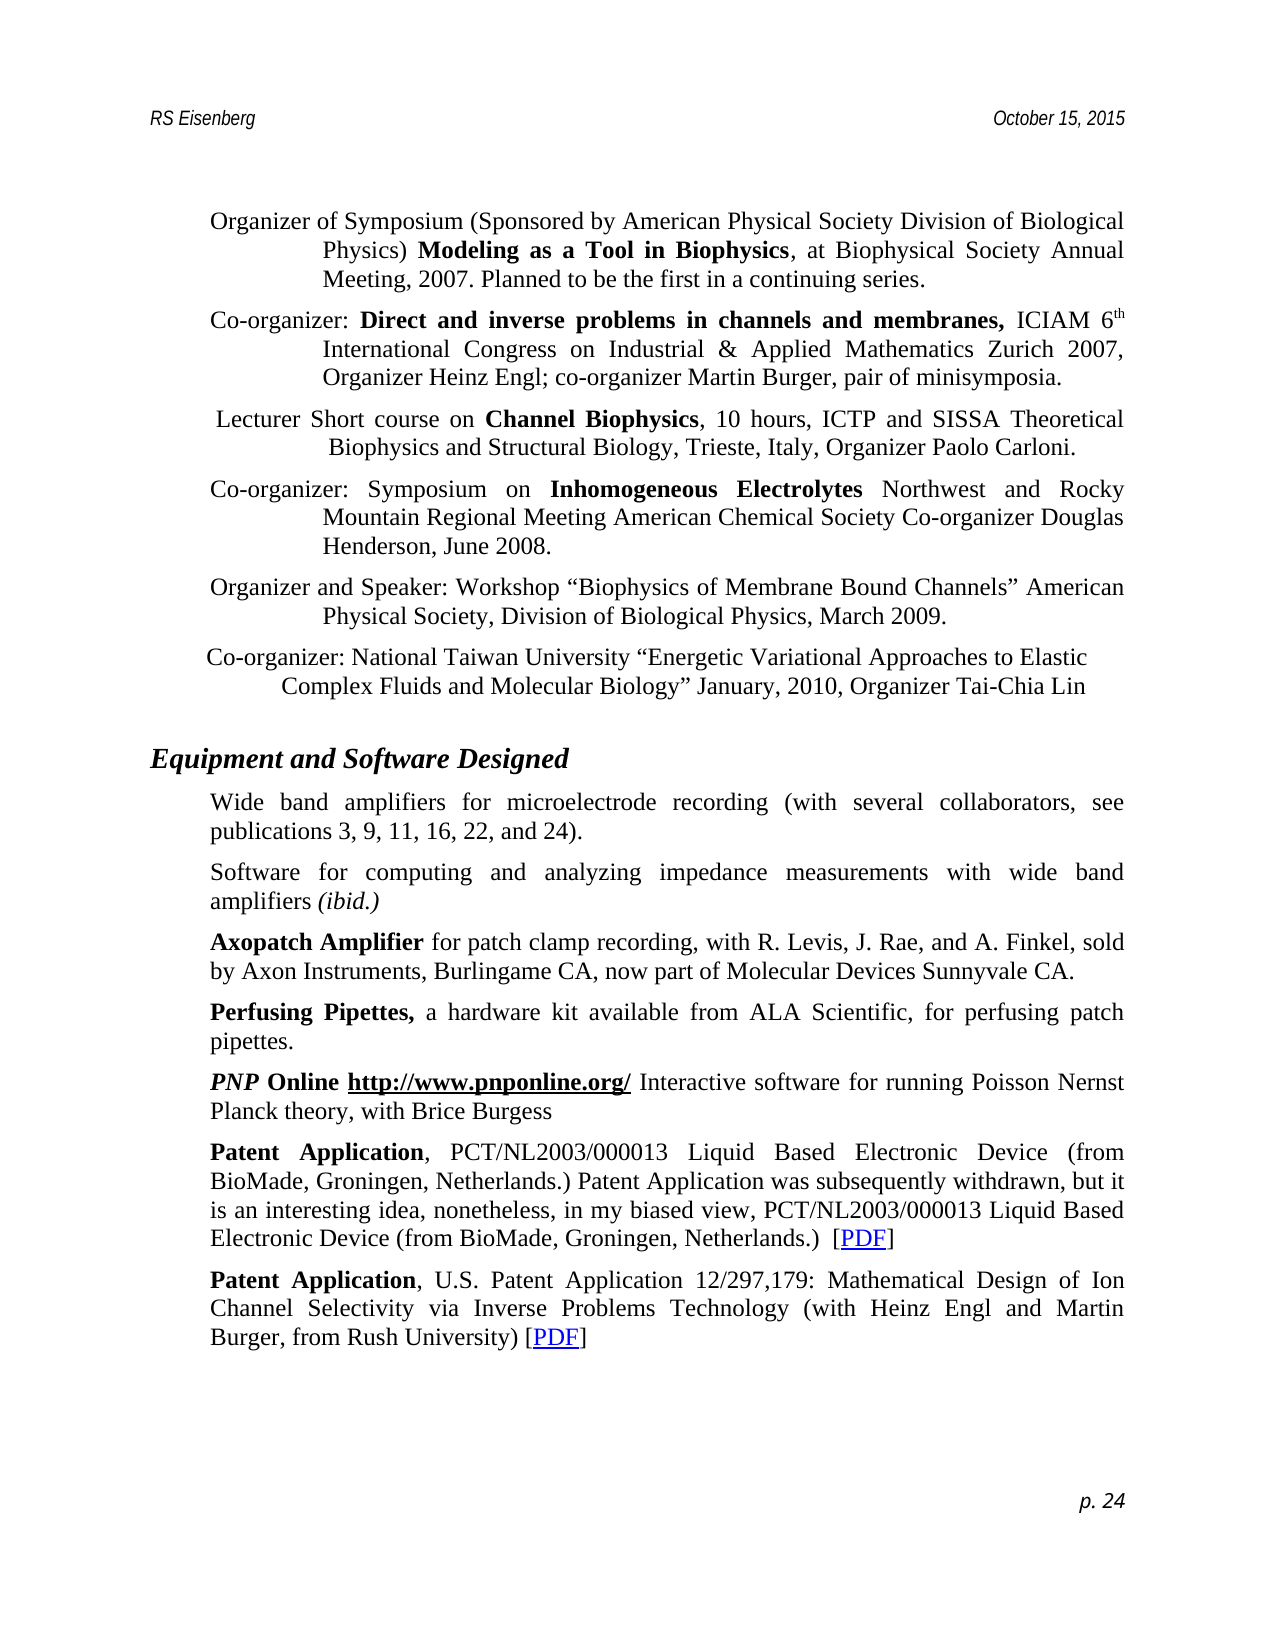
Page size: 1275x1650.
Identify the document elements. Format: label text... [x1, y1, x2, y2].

text PNP Online http://www.pnponline.org/ Interactive software for running Poisson Nernst Planck theory, with Brice Burgess [210, 1067, 1125, 1125]
text Patent Application, U.S. Patent Application 12/297,179: Mathematical Design of Ion Channel Selectivity via Inverse Problems Technology (with Heinz Engl and Martin Burger, from Rush University) [PDF] [210, 1265, 1125, 1351]
text Patent Application, PCT/NL2003/000013 Liquid Based Electronic Device (from BioMade, Groningen, Netherlands.) Patent Application was subsequently withdrawn, but it is an interesting idea, nonetheless, in my biased view, PCT/NL2003/000013 Liquid Based Electronic Device (from BioMade, Groningen, Netherlands.) [PDF] [210, 1137, 1125, 1252]
text Perfusing Pipettes, a hardware kit available from ALA Scientific, for perfusing patch pipettes. [210, 997, 1125, 1055]
text Organizer of Symposium (Sponsored by American Physical Society Division of Biological Physics) Modeling as a Tool in Biophysics, at Biophysical Society Annual Meeting, 2007. Planned to be the first in a continuing series. [210, 206, 1125, 292]
text Lecturer Short course on Channel Biophysics, 10 hours, ICTP and SISSA Theoretical Biophysics and Structural Biology, Trieste, Italy, Organizer Paolo Carloni. [216, 404, 1125, 461]
text Equipment and Software Designed [150, 741, 1125, 775]
text Co-organizer: Direct and inverse problems in channels and membranes, ICIAM 6th International Congress on Industrial & Applied Mathematics Zurich 2007, Organizer Heinz Engl; co-organizer Martin Burger, pair of minisymposia. [210, 305, 1125, 391]
text Co-organizer: National Taiwan University “Energetic Variational Approaches to Elastic Complex Fluids and Molecular Biology” January, 2010, Organizer Tai-Chia Lin [206, 642, 1125, 700]
text Axopatch Amplifier for patch clamp recording, with R. Levis, J. Rae, and A. Finkel, sold by Axon Instruments, Burlingame CA, now part of Molecular Devices Sunnyvale CA. [210, 927, 1125, 985]
text Organizer and Speaker: Workshop “Biophysics of Membrane Bound Channels” American Physical Society, Division of Biological Physics, March 2009. [210, 572, 1125, 630]
text Software for computing and analyzing impedance measurements with wide band amplifiers (ibid.) [210, 857, 1125, 915]
text Co-organizer: Symposium on Inhomogeneous Electrolytes Northwest and Rocky Mountain Regional Meeting American Chemical Society Co-organizer Douglas Henderson, June 2008. [210, 474, 1125, 560]
text Wide band amplifiers for microelectrode recording (with several collaborators, see publications 3, 9, 11, 16, 22, and 24). [210, 787, 1125, 845]
